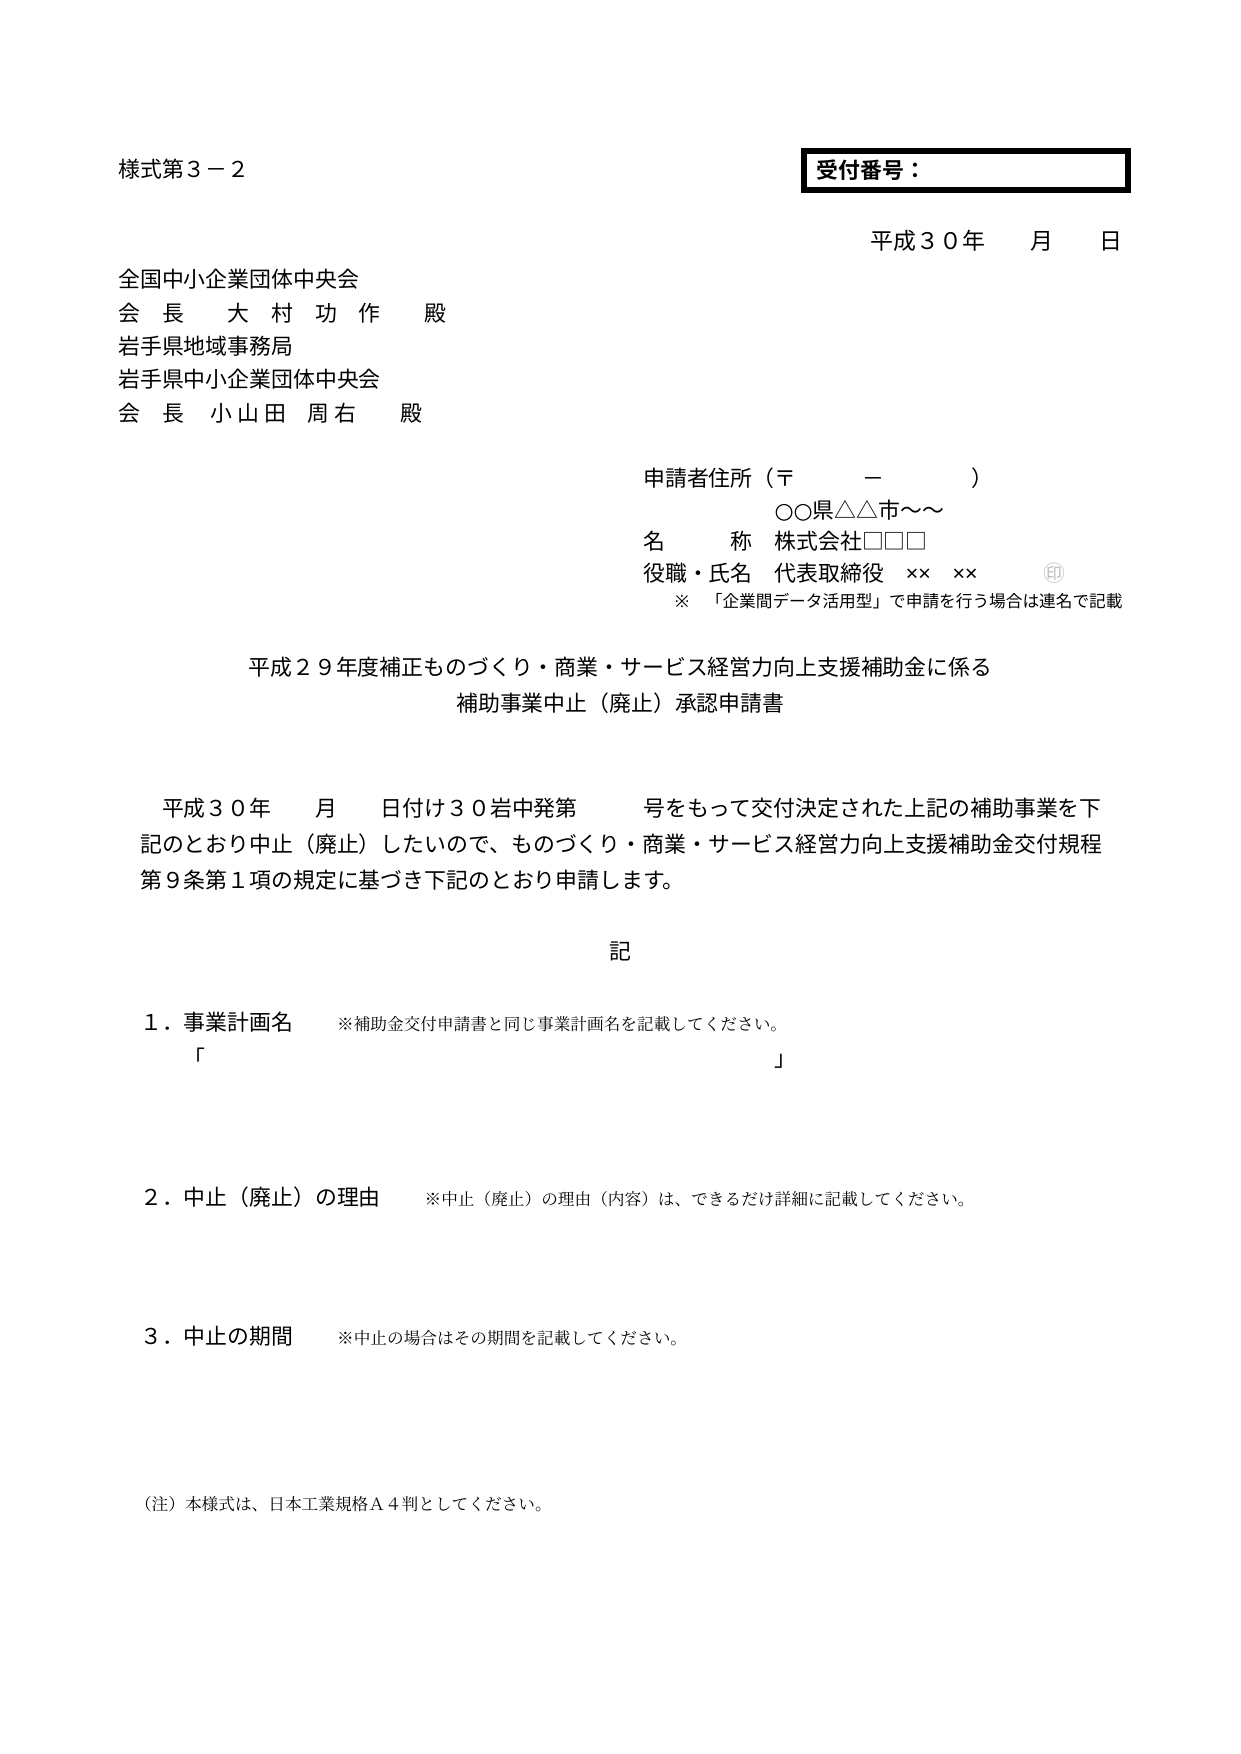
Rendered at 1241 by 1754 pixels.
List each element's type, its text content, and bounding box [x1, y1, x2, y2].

text 会 長 大 村 功 作 殿 [118, 294, 1122, 328]
text 申請者住所（〒 － ） [118, 461, 1122, 493]
text 岩手県地域事務局 [118, 328, 1122, 361]
text 平成２９年度補正ものづくり・商業・サービス経営力向上支援補助金に係る [118, 650, 1122, 681]
text ※ 「企業間データ活用型」で申請を行う場合は連名で記載 [118, 588, 1122, 612]
text ○○県△△市～～ [118, 493, 1122, 524]
text 全国中小企業団体中央会 [118, 261, 1122, 294]
text ３．中止の期間 ※中止の場合はその期間を記載してください。 [140, 1319, 1122, 1350]
text 岩手県中小企業団体中央会 [118, 361, 1122, 394]
text 平成３０年 月 日 [118, 223, 1122, 256]
text 「 」 [118, 1041, 1122, 1073]
text 補助事業中止（廃止）承認申請書 [118, 686, 1122, 718]
text （注）本様式は、日本工業規格Ａ４判としてください。 [118, 1492, 1122, 1516]
text １．事業計画名 ※補助金交付申請書と同じ事業計画名を記載してください。 [118, 1004, 1122, 1036]
text 記 [118, 934, 1122, 966]
text 名 称 株式会社□□□ [118, 524, 1122, 556]
text 役職・氏名 代表取締役 ×× ×× ㊞ [118, 556, 1122, 588]
text 様式第３－２ [118, 152, 801, 184]
text 平成３０年 月 日付け３０岩中発第 号をもって交付決定された上記の補助事業を下記のとおり中止（廃止）したいので、ものづくり・商業・サービス経営力向上支援補助金交付規程第９条第１項の規定に基づき下記のとおり申請します。 [118, 791, 1122, 895]
text ２．中止（廃止）の理由 ※中止（廃止）の理由（内容）は、できるだけ詳細に記載してください。 [140, 1180, 1122, 1211]
text 会 長 小 山 田 周 右 殿 [118, 394, 1122, 428]
